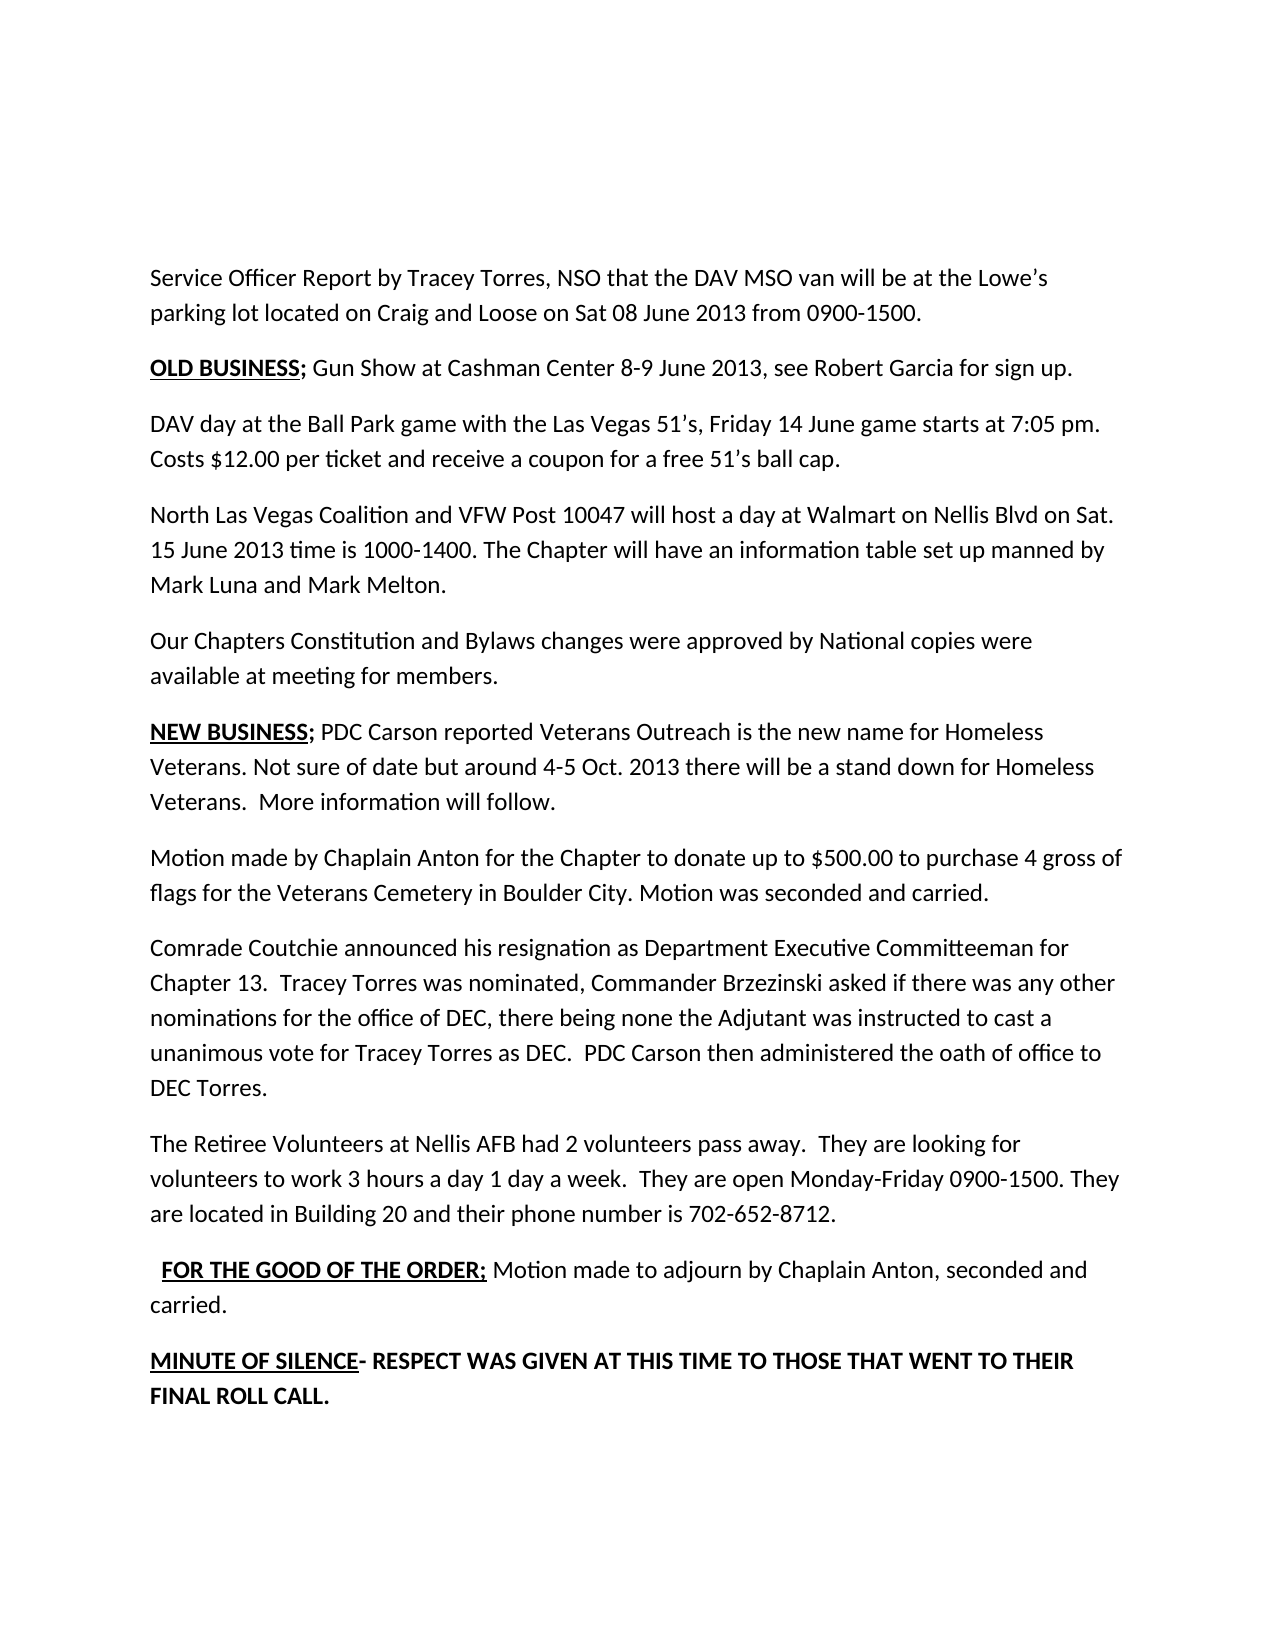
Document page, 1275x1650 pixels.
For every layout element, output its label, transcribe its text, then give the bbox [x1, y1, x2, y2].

text Comrade Coutchie announced his resignation as Department Executive Committeeman for Chapter 13. Tracey Torres was nominated, Commander Brzezinski asked if there was any other nominations for the office of DEC, there being none the Adjutant was instructed to cast a unanimous vote for Tracey Torres as DEC. PDC Carson then administered the oath of office to DEC Torres. [150, 932, 1125, 1103]
text Service Officer Report by Tracey Torres, NSO that the DAV MSO van will be at the Lowe’s parking lot located on Craig and Loose on Sat 08 June 2013 from 0900-1500. [150, 262, 1125, 327]
text The Retiree Volunteers at Nellis AFB had 2 volunteers pass away. They are looking for volunteers to work 3 hours a day 1 day a week. They are open Monday-Friday 0900-1500. They are located in Building 20 and their phone number is 702-652-8712. [150, 1128, 1125, 1229]
text OLD BUSINESS; Gun Show at Cashman Center 8-9 June 2013, see Robert Garcia for sign up. [150, 352, 1125, 383]
text FOR THE GOOD OF THE ORDER; Motion made to adjourn by Chaplain Anton, seconded and carried. [150, 1254, 1125, 1320]
text Motion made by Chaplain Anton for the Chapter to donate up to $500.00 to purchase 4 gross of flags for the Veterans Cemetery in Boulder City. Motion was seconded and carried. [150, 842, 1125, 907]
text DAV day at the Ball Park game with the Las Vegas 51’s, Friday 14 June game starts at 7:05 pm. Costs $12.00 per ticket and receive a coupon for a free 51’s ball cap. [150, 408, 1125, 474]
text North Las Vegas Coalition and VFW Post 10047 will host a day at Walmart on Nellis Blvd on Sat. 15 June 2013 time is 1000-1400. The Chapter will have an information table set up manned by Mark Luna and Mark Melton. [150, 499, 1125, 600]
text NEW BUSINESS; PDC Carson reported Veterans Outreach is the new name for Homeless Veterans. Not sure of date but around 4-5 Oct. 2013 there will be a stand down for Homeless Veterans. More information will follow. [150, 716, 1125, 816]
text Our Chapters Constitution and Bylaws changes were approved by National copies were available at meeting for members. [150, 625, 1125, 691]
text MINUTE OF SILENCE- RESPECT WAS GIVEN AT THIS TIME TO THOSE THAT WENT TO THEIR FINAL ROLL CALL. [150, 1345, 1125, 1411]
